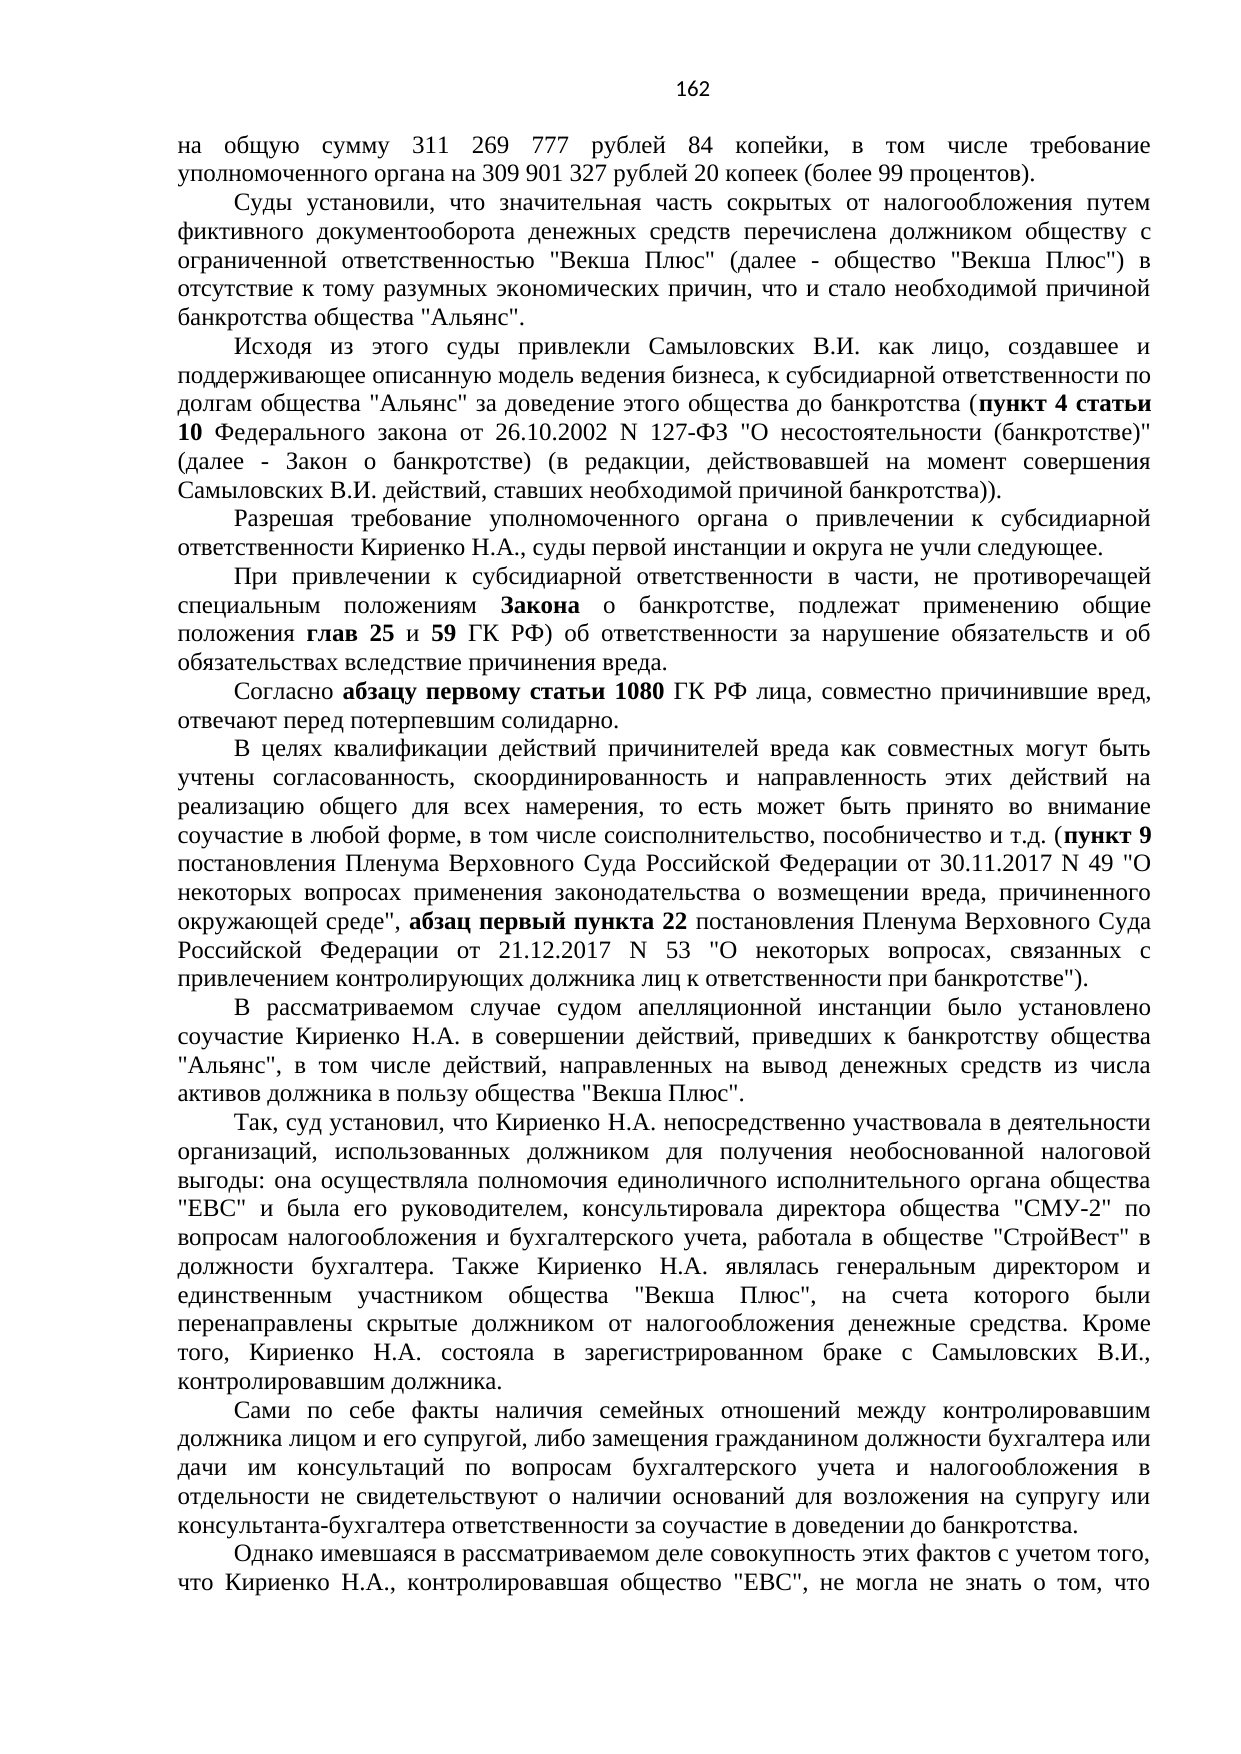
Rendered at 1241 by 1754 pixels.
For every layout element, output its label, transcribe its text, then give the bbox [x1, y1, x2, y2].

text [177, 130, 1152, 187]
text Исходя из этого суды привлекли Самыловских В.И. как лицо, создавшее и поддерживающее описанную модель ведения бизнеса, к субсидиарной ответственности по долгам общества "Альянс" за доведение этого общества до банкротства (пункт 4 статьи 10 Федерального закона от 26.10.2002 N 127-ФЗ "О несостоятельности (банкротстве)" (далее - Закон о банкротстве) (в редакции, действовавшей на момент совершения Самыловских В.И. действий, ставших необходимой причиной банкротства)). [177, 331, 1152, 503]
text Согласно абзацу первому статьи 1080 ГК РФ лица, совместно причинившие вред, отвечают перед потерпевшим солидарно. [177, 676, 1152, 733]
text В целях квалификации действий причинителей вреда как совместных могут быть учтены согласованность, скоординированность и направленность этих действий на реализацию общего для всех намерения, то есть может быть принято во внимание соучастие в любой форме, в том числе соисполнительство, пособничество и т.д. (пункт 9 постановления Пленума Верховного Суда Российской Федерации от 30.11.2017 N 49 "О некоторых вопросах применения законодательства о возмещении вреда, причиненного окружающей среде", абзац первый пункта 22 постановления Пленума Верховного Суда Российской Федерации от 21.12.2017 N 53 "О некоторых вопросах, связанных с привлечением контролирующих должника лиц к ответственности при банкротстве"). [177, 733, 1152, 992]
text При привлечении к субсидиарной ответственности в части, не противоречащей специальным положениям Закона о банкротстве, подлежат применению общие положения глав 25 и 59 ГК РФ) об ответственности за нарушение обязательств и об обязательствах вследствие причинения вреда. [177, 561, 1152, 676]
text Сами по себе факты наличия семейных отношений между контролировавшим должника лицом и его супругой, либо замещения гражданином должности бухгалтера или дачи им консультаций по вопросам бухгалтерского учета и налогообложения в отдельности не свидетельствуют о наличии оснований для возложения на супругу или консультанта-бухгалтера ответственности за соучастие в доведении до банкротства. [177, 1395, 1152, 1538]
text Разрешая требование уполномоченного органа о привлечении к субсидиарной ответственности Кириенко Н.А., суды первой инстанции и округа не учли следующее. [177, 503, 1152, 561]
text Суды установили, что значительная часть сокрытых от налогообложения путем фиктивного документооборота денежных средств перечислена должником обществу с ограниченной ответственностью "Векша Плюс" (далее - общество "Векша Плюс") в отсутствие к тому разумных экономических причин, что и стало необходимой причиной банкротства общества "Альянс". [177, 187, 1152, 331]
text В рассматриваемом случае судом апелляционной инстанции было установлено соучастие Кириенко Н.А. в совершении действий, приведших к банкротству общества "Альянс", в том числе действий, направленных на вывод денежных средств из числа активов должника в пользу общества "Векша Плюс". [177, 992, 1152, 1107]
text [177, 1538, 1152, 1596]
text Так, суд установил, что Кириенко Н.А. непосредственно участвовала в деятельности организаций, использованных должником для получения необоснованной налоговой выгоды: она осуществляла полномочия единоличного исполнительного органа общества "ЕВС" и была его руководителем, консультировала директора общества "СМУ-2" по вопросам налогообложения и бухгалтерского учета, работала в обществе "СтройВест" в должности бухгалтера. Также Кириенко Н.А. являлась генеральным директором и единственным участником общества "Векша Плюс", на счета которого были перенаправлены скрытые должником от налогообложения денежные средства. Кроме того, Кириенко Н.А. состояла в зарегистрированном браке с Самыловских В.И., контролировавшим должника. [177, 1107, 1152, 1395]
